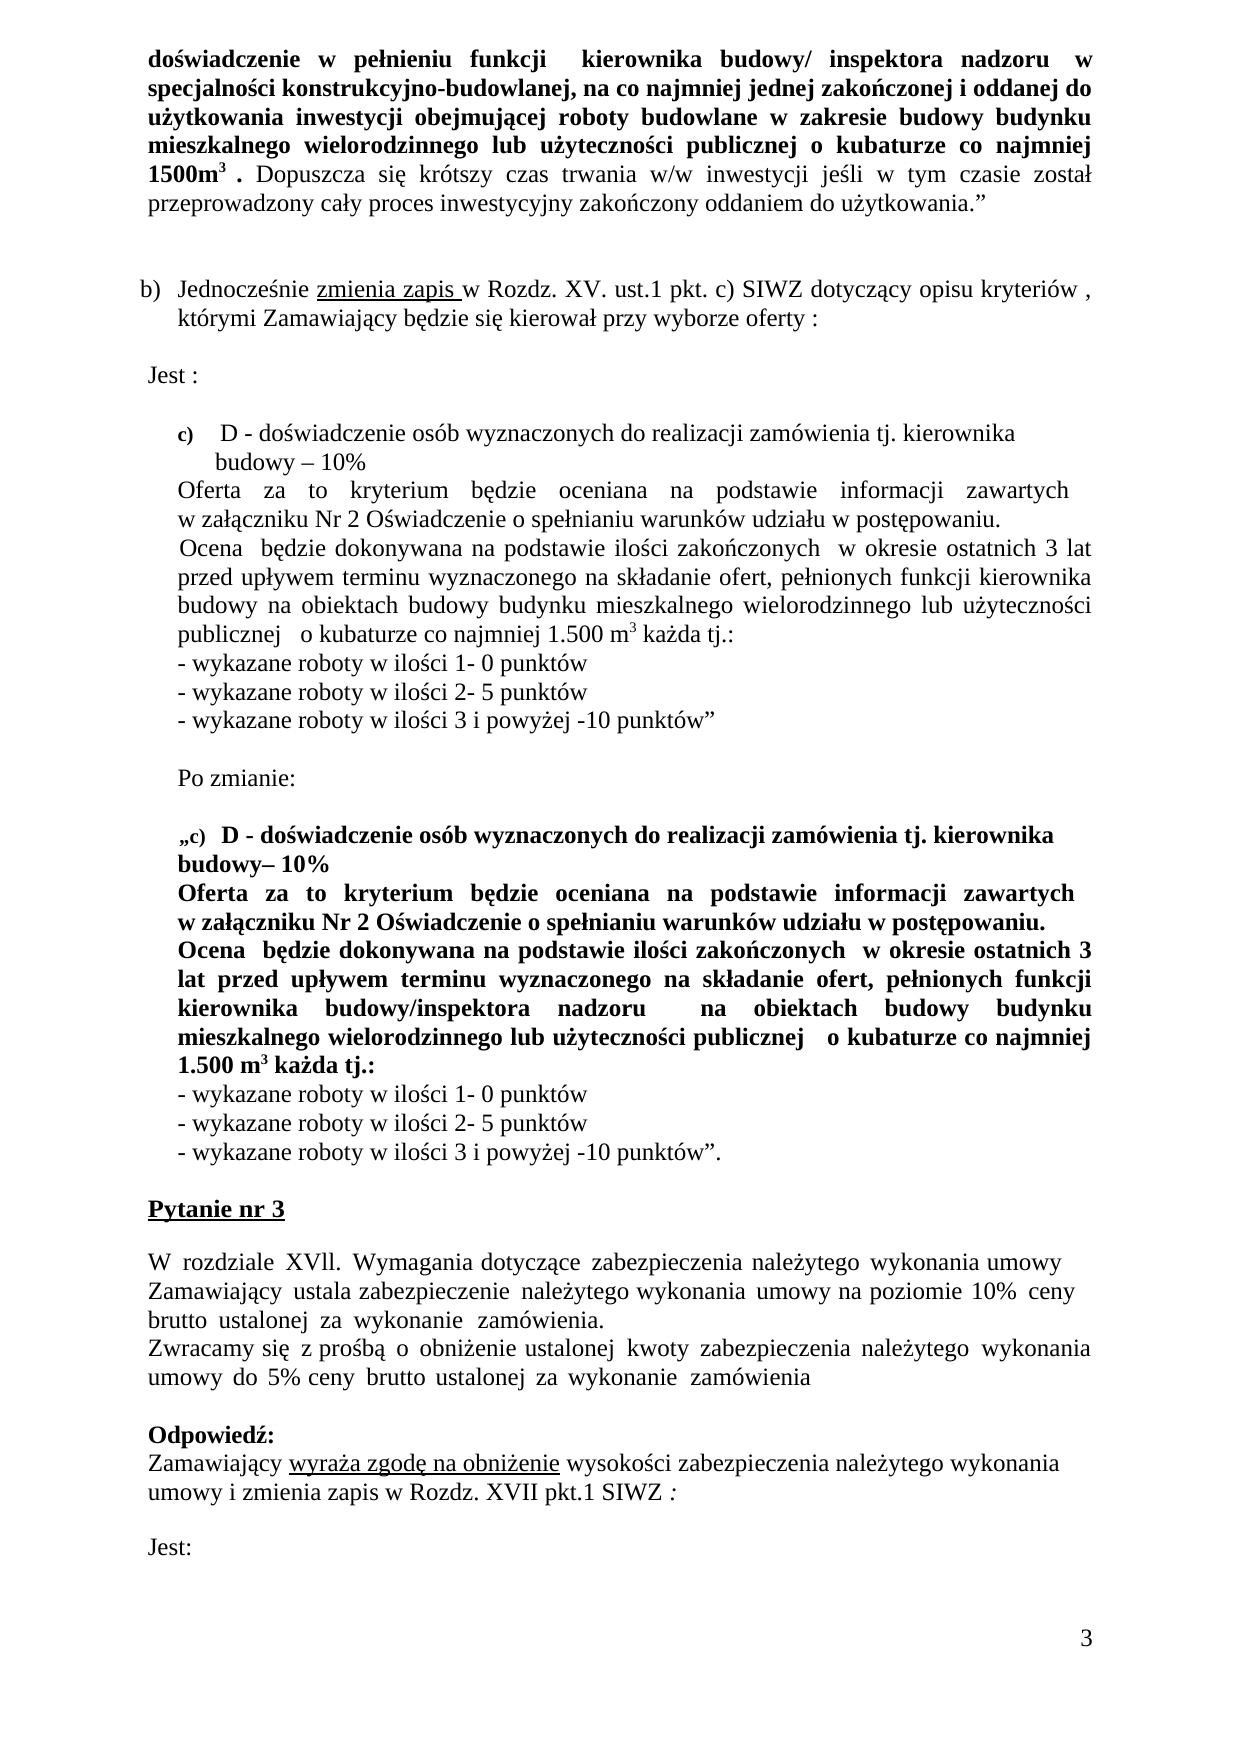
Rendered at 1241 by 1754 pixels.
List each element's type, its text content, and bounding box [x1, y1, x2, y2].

text Oferta za to kryterium będzie oceniana na podstawie informacji zawartych w załączniku Nr 2 Oświadczenie o spełnianiu warunków udziału w postępowaniu. [177, 878, 1093, 936]
text Ocena będzie dokonywana na podstawie ilości zakończonych w okresie ostatnich 3 lat przed upływem terminu wyznaczonego na składanie ofert, pełnionych funkcji kierownika budowy na obiektach budowy budynku mieszkalnego wielorodzinnego lub użyteczności publicznej o kubaturze co najmniej 1.500 m3 każda tj.: [152, 533, 1093, 648]
text Jest: [148, 1532, 1093, 1561]
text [148, 44, 1093, 217]
text Pytanie nr 3 [148, 1194, 1093, 1223]
text Ocena będzie dokonywana na podstawie ilości zakończonych w okresie ostatnich 3 lat przed upływem terminu wyznaczonego na składanie ofert, pełnionych funkcji kierownika budowy/inspektora nadzoru na obiektach budowy budynku mieszkalnego wielorodzinnego lub użyteczności publicznej o kubaturze co najmniej 1.500 m3 każda tj.: [152, 936, 1093, 1079]
text Zamawiający wyraża zgodę na obniżenie wysokości zabezpieczenia należytego wykonania umowy i zmienia zapis w Rozdz. XVII pkt.1 SIWZ : [148, 1448, 1093, 1506]
text - wykazane roboty w ilości 1- 0 punktów [177, 648, 1093, 677]
text - wykazane roboty w ilości 2- 5 punktów [177, 1108, 1093, 1137]
text - wykazane roboty w ilości 3 i powyżej -10 punktów”. [177, 1137, 1093, 1166]
list Jednocześnie zmienia zapis w Rozdz. XV. ust.1 pkt. c) SIWZ dotyczący opisu kryteriów , którymi Zamawiający będzie się kierował przy wyborze oferty : [140, 274, 1093, 332]
text W rozdziale XVll. Wymagania dotyczące zabezpieczenia należytego wykonania umowy Zamawiający ustala zabezpieczenie należytego wykonania umowy na poziomie 10% ceny brutto ustalonej za wykonanie zamówienia. [148, 1247, 1093, 1333]
text Zwracamy się z prośbą o obniżenie ustalonej kwoty zabezpieczenia należytego wykonania umowy do 5% ceny brutto ustalonej za wykonanie zamówienia [148, 1333, 1093, 1391]
text Jest : [148, 361, 1093, 389]
text - wykazane roboty w ilości 1- 0 punktów [177, 1079, 1093, 1108]
text Odpowiedź: [148, 1420, 1093, 1448]
text - wykazane roboty w ilości 2- 5 punktów [177, 677, 1093, 706]
list „c) D - doświadczenie osób wyznaczonych do realizacji zamówienia tj. kierownika budowy– 10% [148, 821, 1093, 878]
text - wykazane roboty w ilości 3 i powyżej -10 punktów” [177, 706, 1093, 734]
text Po zmianie: [177, 763, 1093, 792]
text Oferta za to kryterium będzie oceniana na podstawie informacji zawartych w załączniku Nr 2 Oświadczenie o spełnianiu warunków udziału w postępowaniu. [177, 476, 1093, 533]
list D - doświadczenie osób wyznaczonych do realizacji zamówienia tj. kierownika budowy – 10% [177, 418, 1093, 476]
